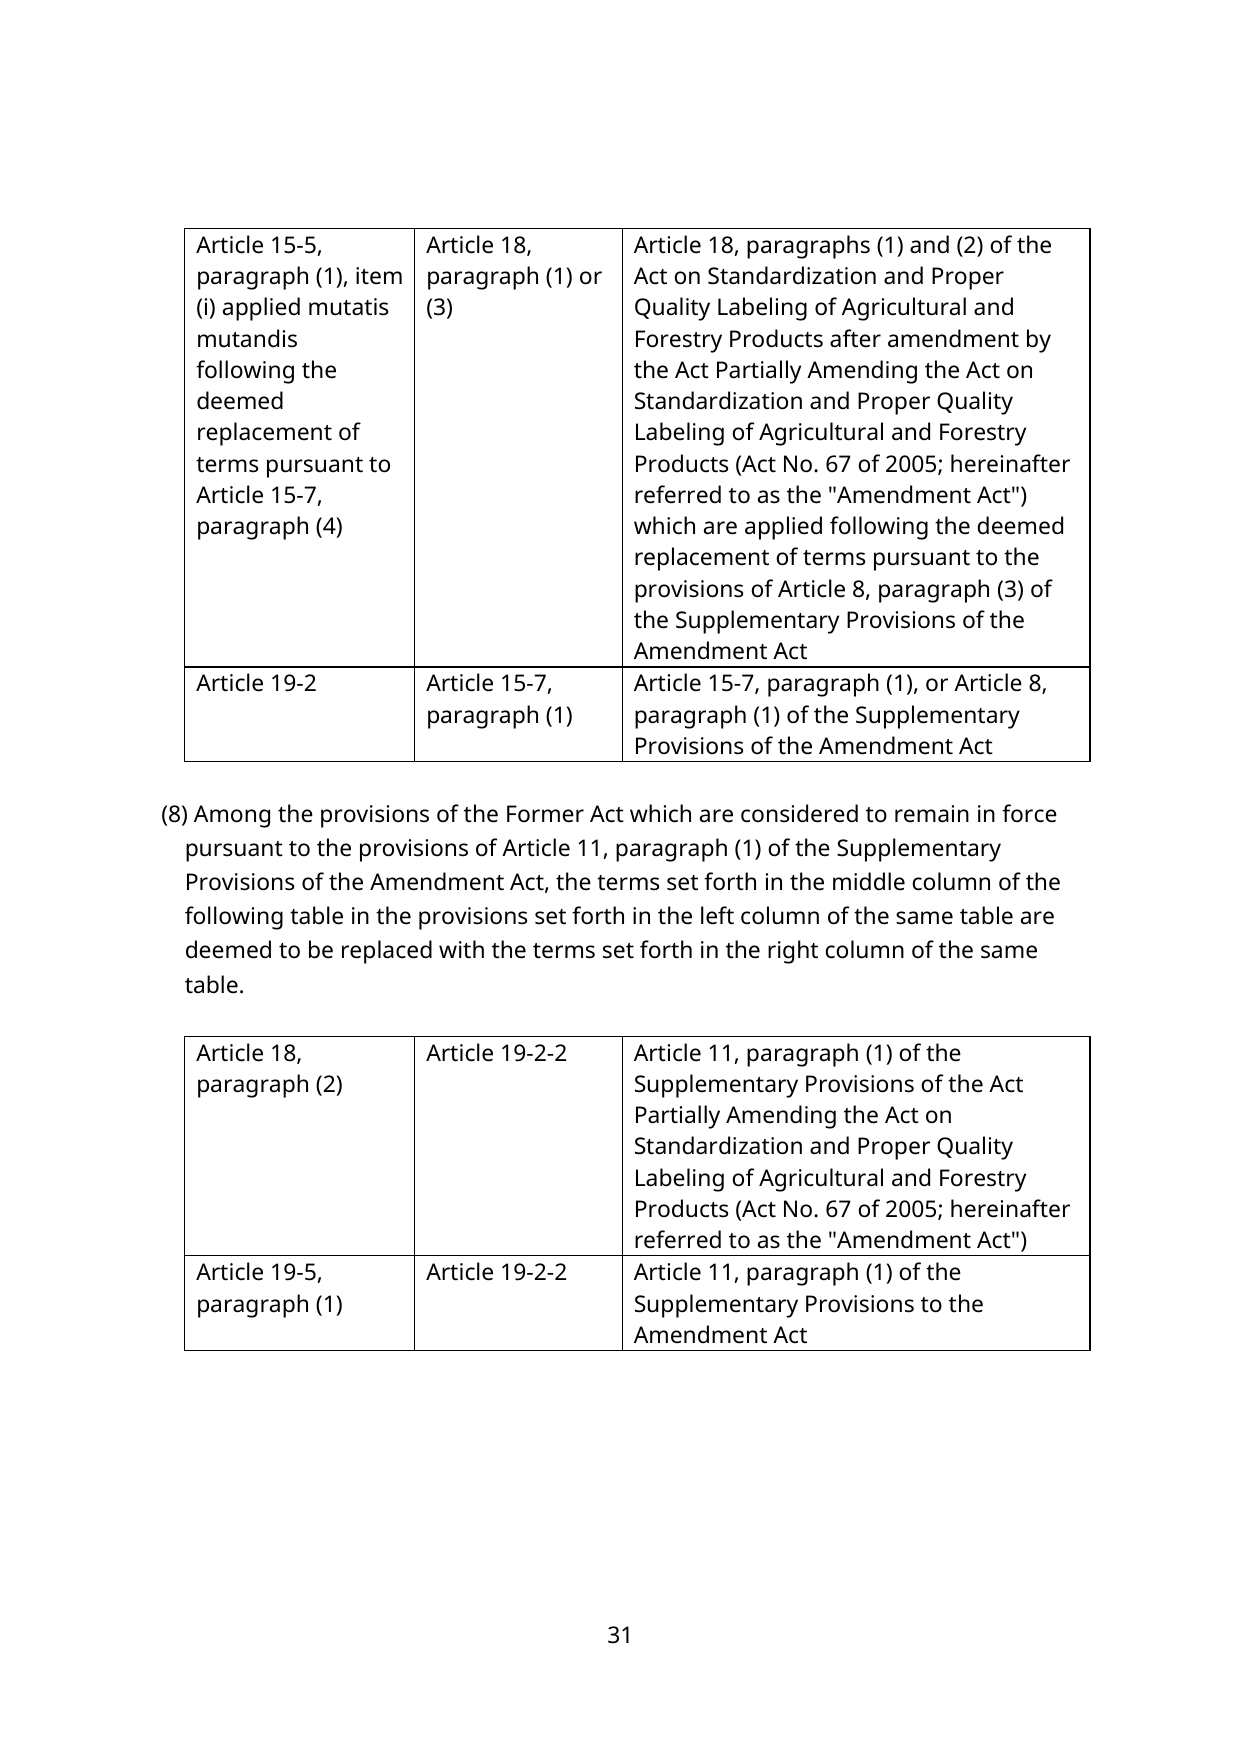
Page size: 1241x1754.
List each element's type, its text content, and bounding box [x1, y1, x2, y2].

table_header Article 11, paragraph (1) of the Supplementary Provisions of the Act Partially Amending the Act on Standardization and Proper Quality Labeling of Agricultural and Forestry Products (Act No. 67 of 2005; hereinafter referred to as the "Amendment Act") [623, 1037, 1089, 1255]
table_header Article 18, paragraphs (1) and (2) of the Act on Standardization and Proper Quality Labeling of Agricultural and Forestry Products after amendment by the Act Partially Amending the Act on Standardization and Proper Quality Labeling of Agricultural and Forestry Products (Act No. 67 of 2005; hereinafter referred to as the "Amendment Act") which are applied following the deemed replacement of terms pursuant to the provisions of Article 8, paragraph (3) of the Supplementary Provisions of the Amendment Act [623, 229, 1089, 666]
table_cell Article 19-2 [185, 668, 414, 761]
table_cell Article 15-7, paragraph (1) [415, 668, 622, 761]
table_cell Article 15-7, paragraph (1), or Article 8, paragraph (1) of the Supplementary Provisions of the Amendment Act [623, 668, 1089, 761]
table_header Article 18, paragraph (1) or (3) [415, 229, 622, 666]
table_header Article 19-2-2 [415, 1037, 622, 1255]
table_header Article 15-5, paragraph (1), item (i) applied mutatis mutandis following the deemed replacement of terms pursuant to Article 15-7, paragraph (4) [185, 229, 414, 666]
table_cell Article 19-2-2 [415, 1256, 622, 1350]
text (8) Among the provisions of the Former Act which are considered to remain in force pursuant to the provisions of Article 11, paragraph (1) of the Supplementary Provisions of the Amendment Act, the terms set forth in the middle column of the following table in the provisions set forth in the left column of the same table are deemed to be replaced with the terms set forth in the right column of the same table. [161, 796, 1079, 1001]
table_cell Article 11, paragraph (1) of the Supplementary Provisions to the Amendment Act [623, 1256, 1089, 1350]
table_header Article 18, paragraph (2) [185, 1037, 414, 1255]
table_cell Article 19-5, paragraph (1) [185, 1256, 414, 1350]
